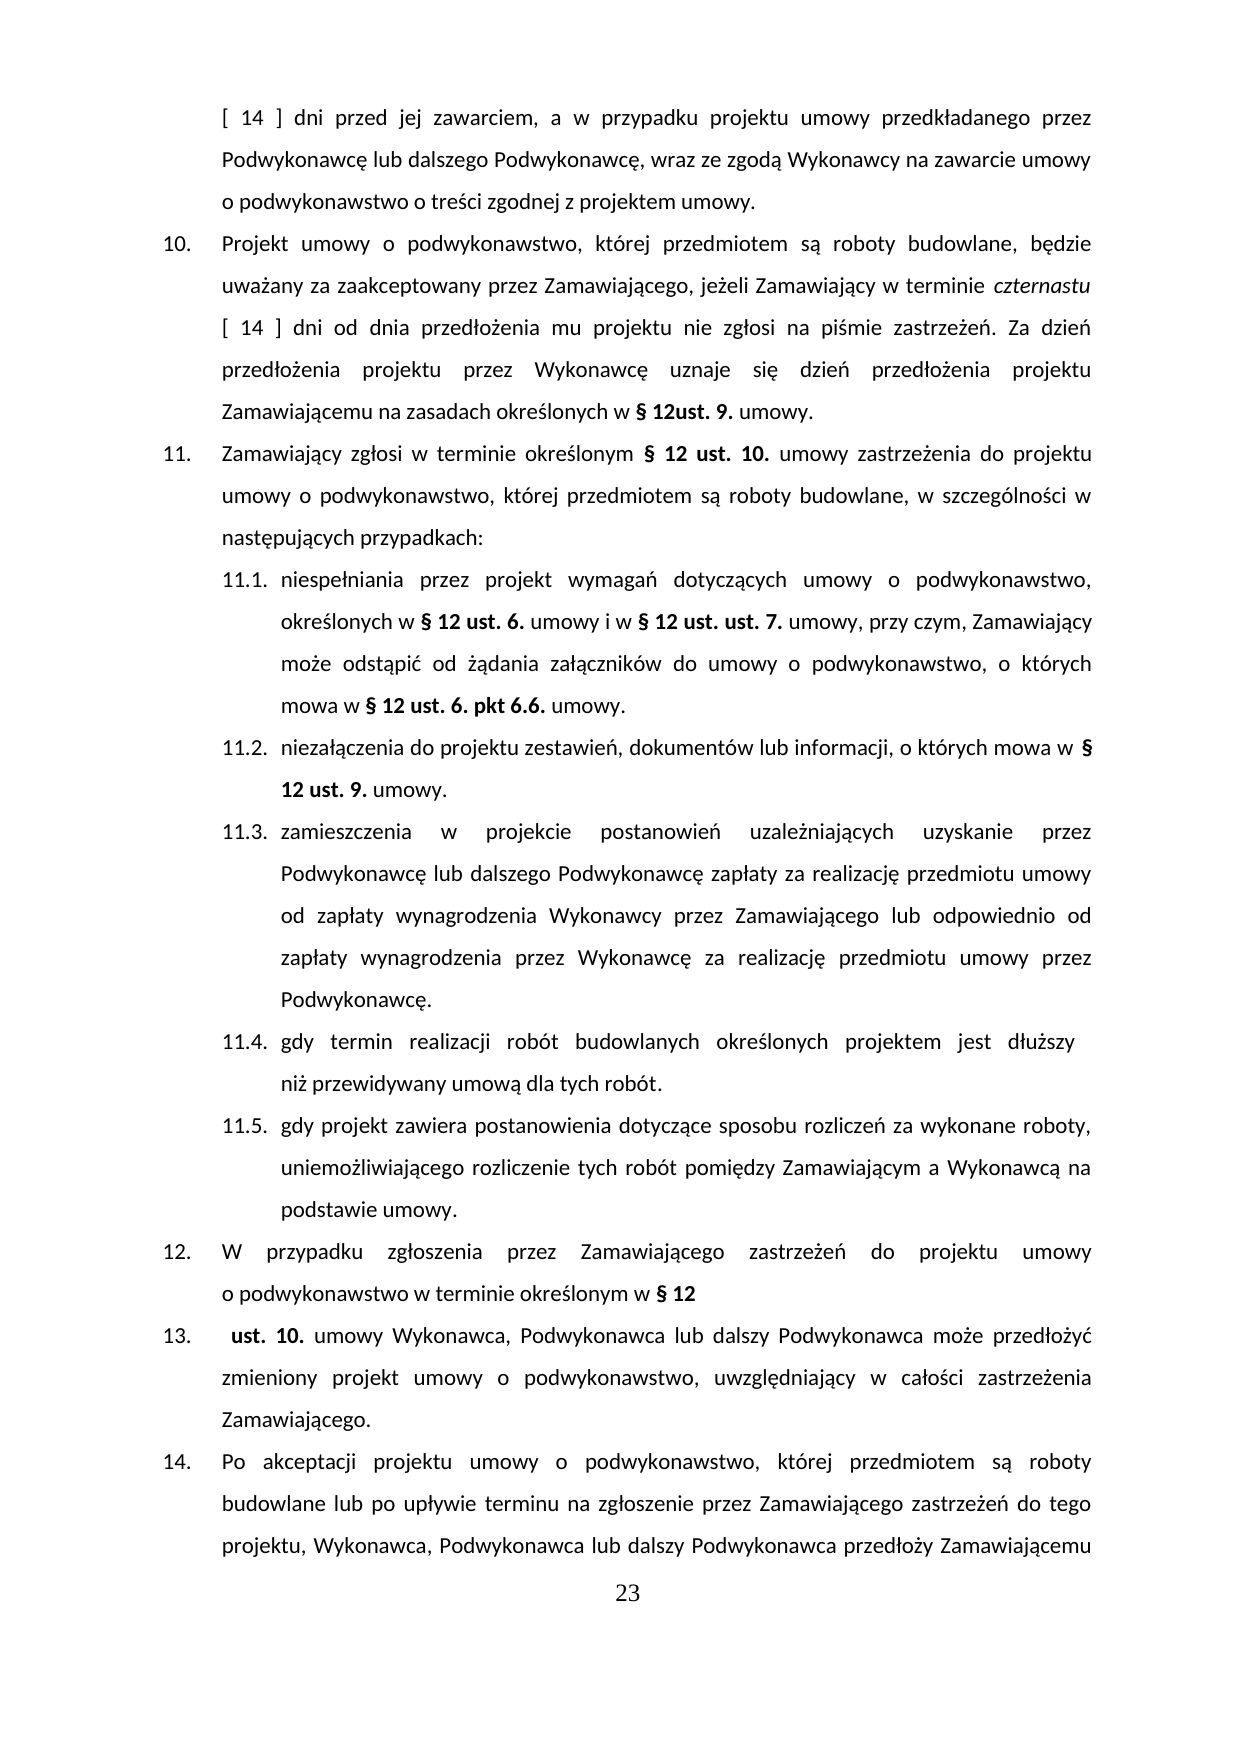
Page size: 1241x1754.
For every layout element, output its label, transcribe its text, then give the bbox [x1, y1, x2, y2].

list ust. 10. umowy Wykonawca, Podwykonawca lub dalszy Podwykonawca może przedłożyć zmieniony projekt umowy o podwykonawstwo, uwzględniający w całości zastrzeżenia Zamawiającego. [162, 1321, 1093, 1433]
list niespełniania przez projekt wymagań dotyczących umowy o podwykonawstwo, określonych w § 12 ust. 6. umowy i w § 12 ust. ust. 7. umowy, przy czym, Zamawiający może odstąpić od żądania załączników do umowy o podwykonawstwo, o których mowa w § 12 ust. 6. pkt 6.6. umowy. [222, 565, 1093, 719]
list Projekt umowy o podwykonawstwo, której przedmiotem są roboty budowlane, będzie uważany za zaakceptowany przez Zamawiającego, jeżeli Zamawiający w terminie czternastu [ 14 ] dni od dnia przedłożenia mu projektu nie zgłosi na piśmie zastrzeżeń. Za dzień przedłożenia projektu przez Wykonawcę uznaje się dzień przedłożenia projektu Zamawiającemu na zasadach określonych w § 12ust. 9. umowy. [162, 229, 1093, 425]
list zamieszczenia w projekcie postanowień uzależniających uzyskanie przez Podwykonawcę lub dalszego Podwykonawcę zapłaty za realizację przedmiotu umowy od zapłaty wynagrodzenia Wykonawcy przez Zamawiającego lub odpowiednio od zapłaty wynagrodzenia przez Wykonawcę za realizację przedmiotu umowy przez Podwykonawcę. [222, 817, 1093, 1013]
list Zamawiający zgłosi w terminie określonym § 12 ust. 10. umowy zastrzeżenia do projektu umowy o podwykonawstwo, której przedmiotem są roboty budowlane, w szczególności w następujących przypadkach: [162, 439, 1093, 551]
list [162, 1447, 1093, 1559]
list niezałączenia do projektu zestawień, dokumentów lub informacji, o których mowa w § 12 ust. 9. umowy. [222, 733, 1093, 803]
list gdy projekt zawiera postanowienia dotyczące sposobu rozliczeń za wykonane roboty, uniemożliwiającego rozliczenie tych robót pomiędzy Zamawiającym a Wykonawcą na podstawie umowy. [222, 1111, 1093, 1223]
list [162, 103, 1093, 215]
list W przypadku zgłoszenia przez Zamawiającego zastrzeżeń do projektu umowy o podwykonawstwo w terminie określonym w § 12 [162, 1237, 1093, 1307]
list gdy termin realizacji robót budowlanych określonych projektem jest dłuższy niż przewidywany umową dla tych robót. [222, 1027, 1093, 1097]
